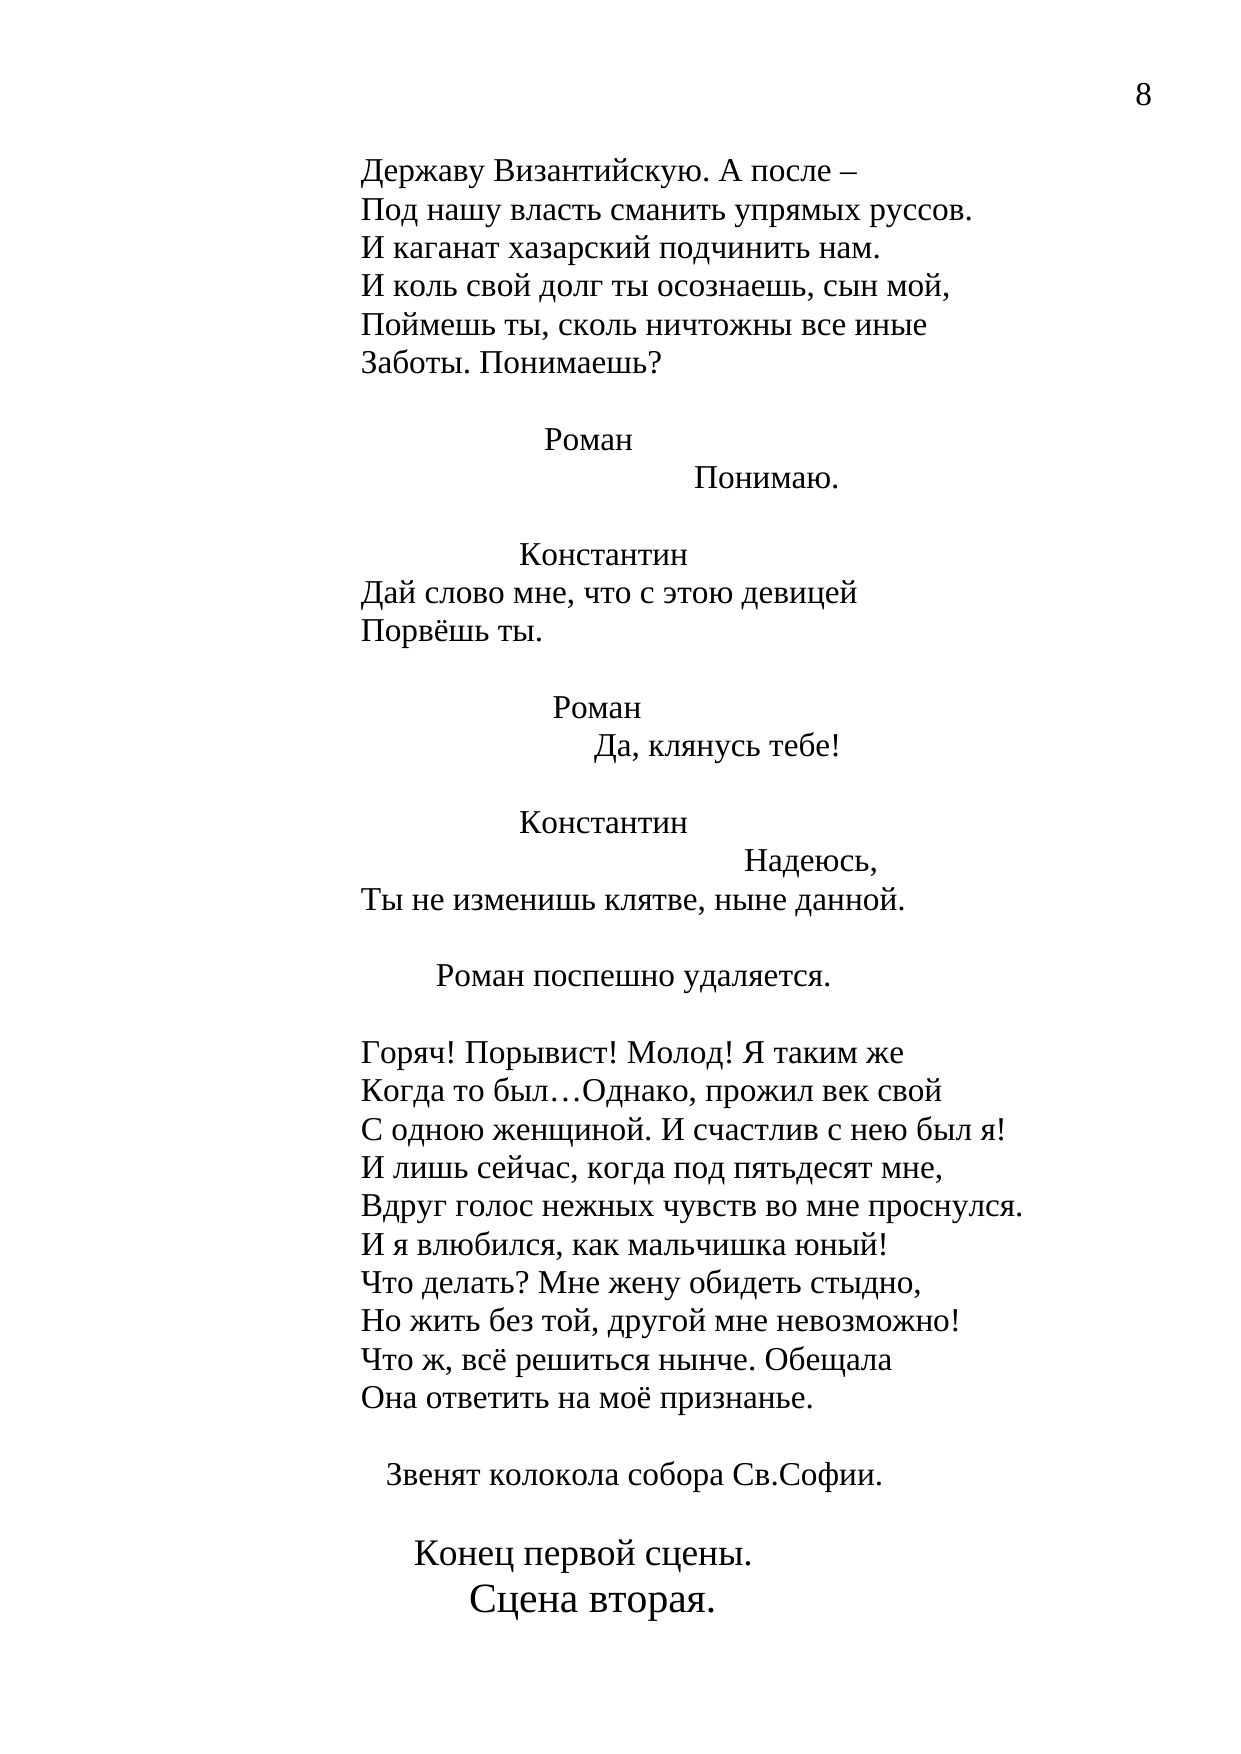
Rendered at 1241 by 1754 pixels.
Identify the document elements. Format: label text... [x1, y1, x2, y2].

text Роман [177, 687, 1152, 725]
text Конец первой сцены. [177, 1530, 1152, 1573]
text Ты не изменишь клятве, ныне данной. [177, 879, 1152, 917]
text Сцена вторая. [177, 1573, 1152, 1621]
text Заботы. Понимаешь? [177, 342, 1152, 380]
text Что делать? Мне жену обидеть стыдно, [177, 1262, 1152, 1300]
text Порвёшь ты. [177, 610, 1152, 649]
text Державу Византийскую. А после – [177, 150, 1152, 189]
text Поймешь ты, сколь ничтожны все иные [177, 304, 1152, 342]
text Роман [177, 419, 1152, 457]
text Роман поспешно удаляется. [177, 955, 1152, 994]
text С одною женщиной. И счастлив с нею был я! [177, 1109, 1152, 1147]
text Под нашу власть сманить упрямых руссов. [177, 189, 1152, 227]
text Что ж, всё решиться нынче. Обещала [177, 1339, 1152, 1377]
text Понимаю. [177, 457, 1152, 495]
text И каганат хазарский подчинить нам. [177, 227, 1152, 265]
text Но жить без той, другой мне невозможно! [177, 1300, 1152, 1339]
text И я влюбился, как мальчишка юный! [177, 1224, 1152, 1262]
text Она ответить на моё признанье. [177, 1377, 1152, 1415]
text Звенят колокола собора Св.Софии. [177, 1454, 1152, 1492]
text Константин [177, 802, 1152, 840]
text Вдруг голос нежных чувств во мне проснулся. [177, 1185, 1152, 1224]
text Константин [177, 534, 1152, 572]
text Надеюсь, [177, 840, 1152, 879]
text Когда то был…Однако, прожил век свой [177, 1070, 1152, 1109]
text Горяч! Порывист! Молод! Я таким же [177, 1032, 1152, 1070]
text И коль свой долг ты осознаешь, сын мой, [177, 265, 1152, 304]
text Да, клянусь тебе! [177, 725, 1152, 764]
text И лишь сейчас, когда под пятьдесят мне, [177, 1147, 1152, 1185]
text Дай слово мне, что с этою девицей [177, 572, 1152, 610]
